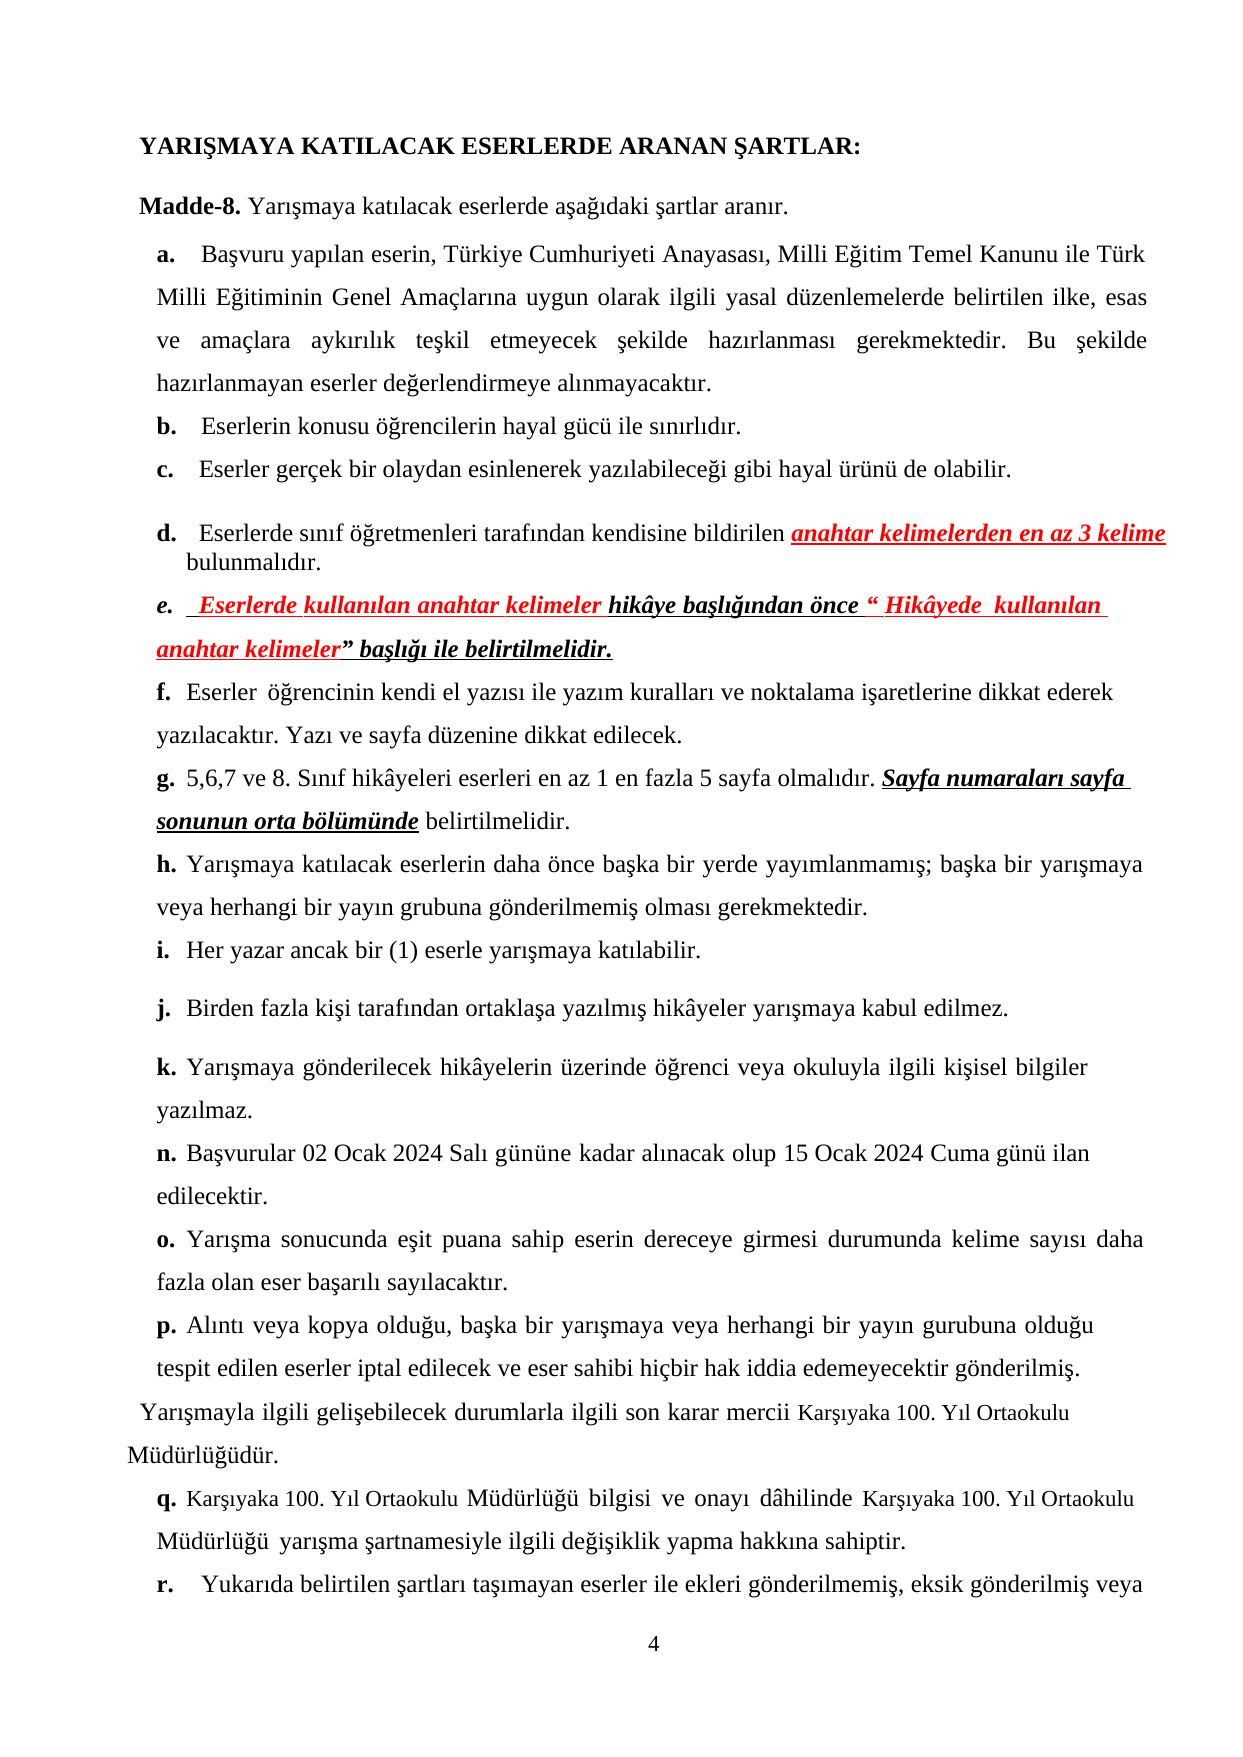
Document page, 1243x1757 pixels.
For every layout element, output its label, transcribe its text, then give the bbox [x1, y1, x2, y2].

list Başvurular 02 Ocak 2024 Salı gününe kadar alınacak olup 15 Ocak 2024 Cuma günü ilan edilecektir. [156, 1138, 1147, 1210]
list Eserler gerçek bir olaydan esinlenerek yazılabileceği gibi hayal ürünü de olabilir. [156, 454, 1197, 483]
list Yarışmaya gönderilecek hikâyelerin üzerinde öğrenci veya okuluyla ilgili kişisel bilgiler yazılmaz. [156, 1052, 1147, 1123]
list Eserler öğrencinin kendi el yazısı ile yazım kuralları ve noktalama işaretlerine dikkat ederek yazılacaktır. Yazı ve sayfa düzenine dikkat edilecek. [156, 677, 1147, 749]
list 5,6,7 ve 8. Sınıf hikâyeleri eserleri en az 1 en fazla 5 sayfa olmalıdır. Sayfa numaraları sayfa sonunun orta bölümünde belirtilmelidir. [156, 763, 1147, 835]
list Alıntı veya kopya olduğu, başka bir yarışmaya veya herhangi bir yayın gurubuna olduğu tespit edilen eserler iptal edilecek ve eser sahibi hiçbir hak iddia edemeyecektir gönderilmiş. [156, 1310, 1147, 1382]
subtitle YARIŞMAYA KATILACAK ESERLERDE ARANAN ŞARTLAR: [139, 131, 1197, 160]
list Yarışmaya katılacak eserlerin daha önce başka bir yerde yayımlanmamış; başka bir yarışmaya veya herhangi bir yayın grubuna gönderilmemiş olması gerekmektedir. [156, 849, 1147, 921]
list Başvuru yapılan eserin, Türkiye Cumhuriyeti Anayasası, Milli Eğitim Temel Kanunu ile Türk Milli Eğitiminin Genel Amaçlarına uygun olarak ilgili yasal düzenlemelerde belirtilen ilke, esas ve amaçlara aykırılık teşkil etmeyecek şekilde hazırlanması gerekmektedir. Bu şekilde hazırlanmayan eserler değerlendirmeye alınmayacaktır. [156, 239, 1147, 397]
list Eserlerde kullanılan anahtar kelimeler hikâye başlığından önce “ Hikâyede kullanılan anahtar kelimeler” başlığı ile belirtilmelidir. [156, 591, 1147, 662]
list Yarışma sonucunda eşit puana sahip eserin dereceye girmesi durumunda kelime sayısı daha fazla olan eser başarılı sayılacaktır. [156, 1224, 1147, 1296]
text Madde-8. Yarışmaya katılacak eserlerde aşağıdaki şartlar aranır. [139, 191, 1197, 220]
list Karşıyaka 100. Yıl Ortaokulu Müdürlüğü bilgisi ve onayı dâhilinde Karşıyaka 100. Yıl Ortaokulu Müdürlüğü yarışma şartnamesiyle ilgili değişiklik yapma hakkına sahiptir. [156, 1483, 1147, 1555]
list Eserlerin konusu öğrencilerin hayal gücü ile sınırlıdır. [156, 411, 1197, 440]
list Birden fazla kişi tarafından ortaklaşa yazılmış hikâyeler yarışmaya kabul edilmez. [156, 993, 1197, 1022]
text Yarışmayla ilgili gelişebilecek durumlarla ilgili son karar mercii Karşıyaka 100. Yıl Ortaokulu Müdürlüğüdür. [127, 1397, 1147, 1468]
list Her yazar ancak bir (1) eserle yarışmaya katılabilir. [156, 936, 1197, 964]
list Eserlerde sınıf öğretmenleri tarafından kendisine bildirilen anahtar kelimelerden en az 3 kelime bulunmalıdır. [156, 518, 1197, 576]
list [156, 1569, 1147, 1598]
